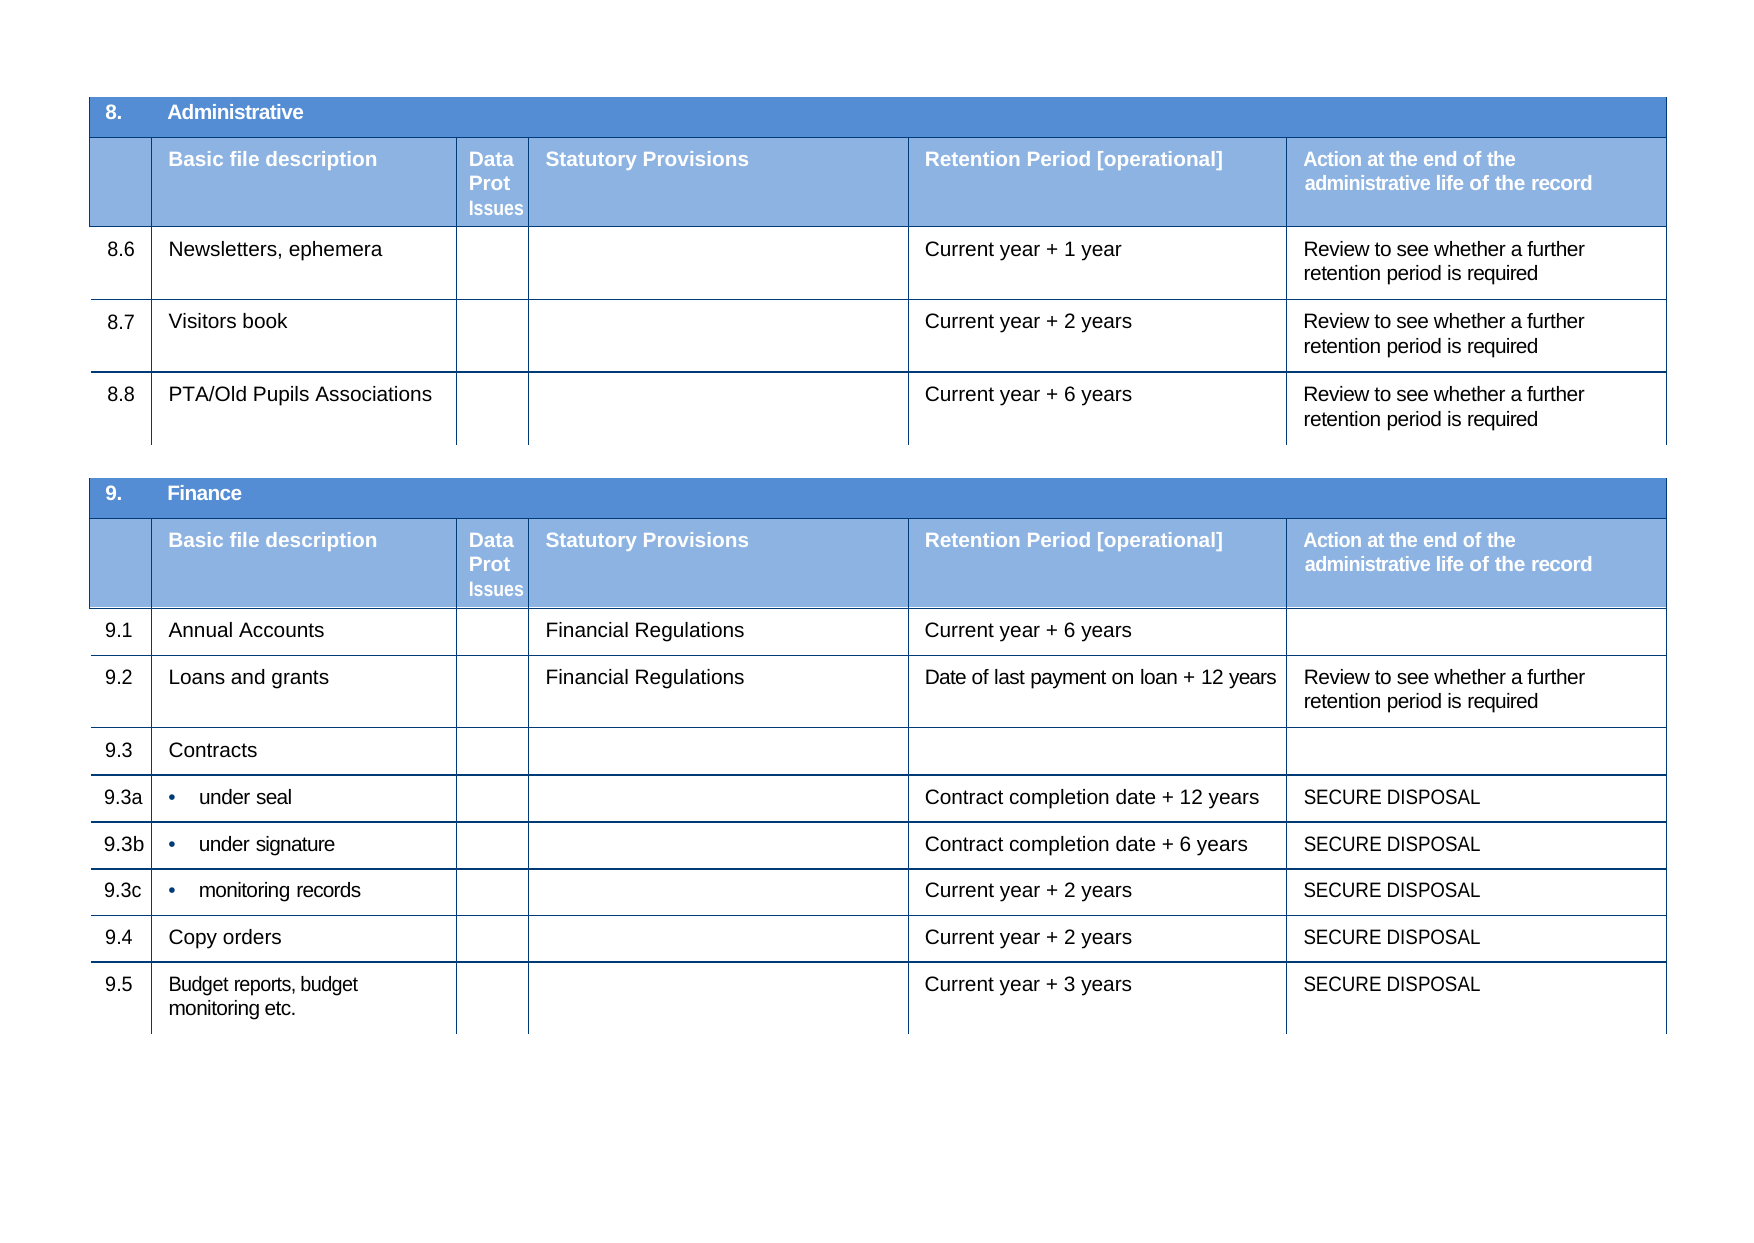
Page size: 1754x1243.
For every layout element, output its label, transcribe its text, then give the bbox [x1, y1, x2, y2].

table_cell [457, 373, 528, 444]
table_cell Basic file description [152, 138, 456, 226]
table_cell Annual Accounts [152, 609, 456, 654]
table_cell Review to see whether a further retention period is required [1287, 656, 1666, 727]
table_cell Review to see whether a further retention period is required [1287, 300, 1666, 371]
table_cell 8.6 [89, 227, 151, 299]
table_cell 9.3 [89, 727, 151, 774]
table_cell Financial Regulations [529, 609, 908, 654]
table_cell Review to see whether a further retention period is required [1287, 227, 1666, 299]
table_cell SECURE DISPOSAL [1287, 870, 1666, 914]
table_cell [529, 963, 908, 1034]
table_cell Data Prot Issues [457, 138, 528, 226]
table_cell [457, 870, 528, 914]
table_cell 9.4 [89, 915, 151, 961]
table_cell Action at the end of the administrative life of the record [1287, 519, 1666, 607]
table_cell [457, 300, 528, 371]
table_cell [1287, 609, 1666, 654]
table_cell Action at the end of the administrative life of the record [1287, 138, 1666, 226]
table_cell [457, 609, 528, 654]
table_cell Visitors book [152, 300, 456, 371]
table_cell Current year + 3 years [909, 963, 1286, 1034]
table_cell Loans and grants [152, 656, 456, 727]
table_cell Current year + 2 years [909, 870, 1286, 914]
table_cell [457, 728, 528, 774]
table_header 8. Administrative [90, 97, 1666, 137]
table_cell SECURE DISPOSAL [1287, 916, 1666, 961]
table_cell Financial Regulations [529, 656, 908, 727]
table_cell Date of last payment on loan + 12 years [909, 656, 1286, 727]
table_cell [529, 728, 908, 774]
table_cell [457, 776, 528, 821]
table_cell [529, 776, 908, 821]
table_cell [909, 728, 1286, 774]
table_cell Statutory Provisions [529, 519, 908, 607]
table_cell [90, 519, 151, 607]
table_cell [529, 870, 908, 914]
table_cell Statutory Provisions [529, 138, 908, 226]
table_cell 9.3b [89, 821, 151, 868]
table_cell [529, 227, 908, 299]
table_cell Retention Period [operational] [909, 138, 1286, 226]
table_cell monitoring records [152, 870, 456, 914]
table_cell Current year + 6 years [909, 373, 1286, 444]
table_cell Current year + 2 years [909, 300, 1286, 371]
table_cell Budget reports, budget monitoring etc. [152, 963, 456, 1034]
table_cell 8.7 [89, 299, 151, 371]
table_cell Newsletters, ephemera [152, 227, 456, 299]
table_cell PTA/Old Pupils Associations [152, 373, 456, 444]
table_cell [457, 916, 528, 961]
table_cell [529, 916, 908, 961]
table_cell 9.3c [89, 868, 151, 914]
table_cell 9.5 [89, 961, 151, 1034]
table_cell Data Prot Issues [457, 519, 528, 607]
table_cell [1287, 728, 1666, 774]
table_cell Current year + 1 year [909, 227, 1286, 299]
table_cell [90, 138, 151, 226]
table_cell Contract completion date + 12 years [909, 776, 1286, 821]
table_cell Review to see whether a further retention period is required [1287, 373, 1666, 444]
table_cell Copy orders [152, 916, 456, 961]
table_cell Contract completion date + 6 years [909, 823, 1286, 868]
table_cell [457, 823, 528, 868]
table_cell [457, 963, 528, 1034]
table_cell 8.8 [89, 371, 151, 444]
table_cell Contracts [152, 728, 456, 774]
table_header 9. Finance [90, 478, 1666, 518]
table_cell under signature [152, 823, 456, 868]
table_cell [529, 823, 908, 868]
table_cell Retention Period [operational] [909, 519, 1286, 607]
table_cell 9.2 [89, 655, 151, 727]
table_cell 9.3a [89, 774, 151, 821]
table_cell [529, 373, 908, 444]
table_cell Current year + 2 years [909, 916, 1286, 961]
table_cell 9.1 [89, 609, 151, 654]
table_cell under seal [152, 776, 456, 821]
table_cell [529, 300, 908, 371]
table_cell [457, 227, 528, 299]
table_cell [457, 656, 528, 727]
table_cell Basic file description [152, 519, 456, 607]
table_cell SECURE DISPOSAL [1287, 963, 1666, 1034]
table_cell Current year + 6 years [909, 609, 1286, 654]
table_cell SECURE DISPOSAL [1287, 823, 1666, 868]
table_cell SECURE DISPOSAL [1287, 776, 1666, 821]
